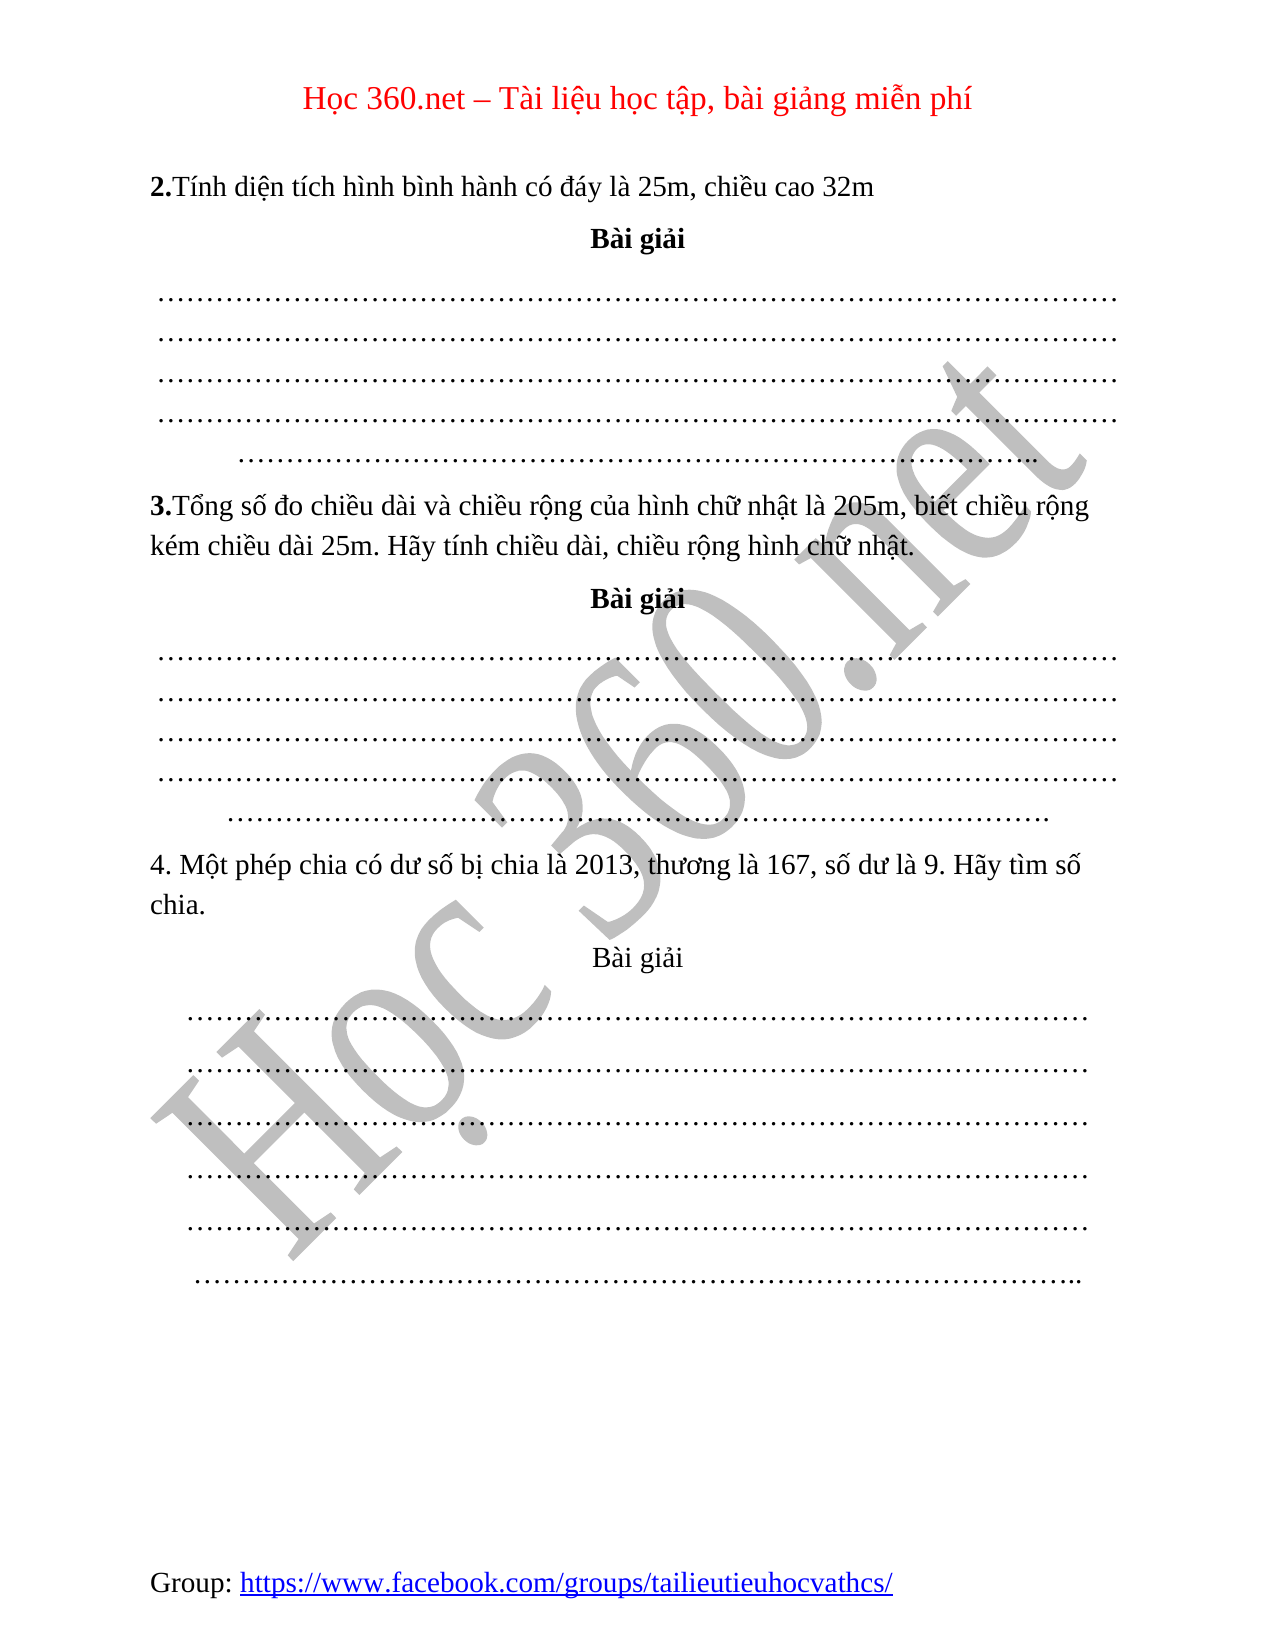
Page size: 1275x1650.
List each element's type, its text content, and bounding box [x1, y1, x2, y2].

text Bài giải [150, 940, 1125, 973]
text ………………………………………………………………………………… [150, 1151, 1125, 1184]
text …………………………………………………………………………………………………………………………………………………………………………………………………………………………………………………………………………………………………………………………………………………………………………………………………………………………………………. [150, 633, 1125, 828]
text ……………………………………………………………………………………………………………………………………………………………………………………………………………………………………………………………………………………………………………………………………………………………………………………………………………………………………….. [150, 274, 1125, 469]
text 2.Tính diện tích hình bình hành có đáy là 25m, chiều cao 32m [150, 169, 1125, 202]
text ………………………………………………………………………………… [150, 1098, 1125, 1132]
text Bài giải [150, 222, 1125, 255]
text Bài giải [150, 581, 1125, 614]
text ………………………………………………………………………………… [150, 1203, 1125, 1237]
text ………………………………………………………………………………… [150, 1045, 1125, 1079]
text 3.Tổng số đo chiều dài và chiều rộng của hình chữ nhật là 205m, biết chiều rộng kém chiều dài 25m. Hãy tính chiều dài, chiều rộng hình chữ nhật. [150, 488, 1125, 562]
text ……………………………………………………………………………….. [150, 1256, 1125, 1290]
text 4. Một phép chia có dư số bị chia là 2013, thương là 167, số dư là 9. Hãy tìm số chia. [150, 847, 1125, 921]
text ………………………………………………………………………………… [150, 993, 1125, 1026]
